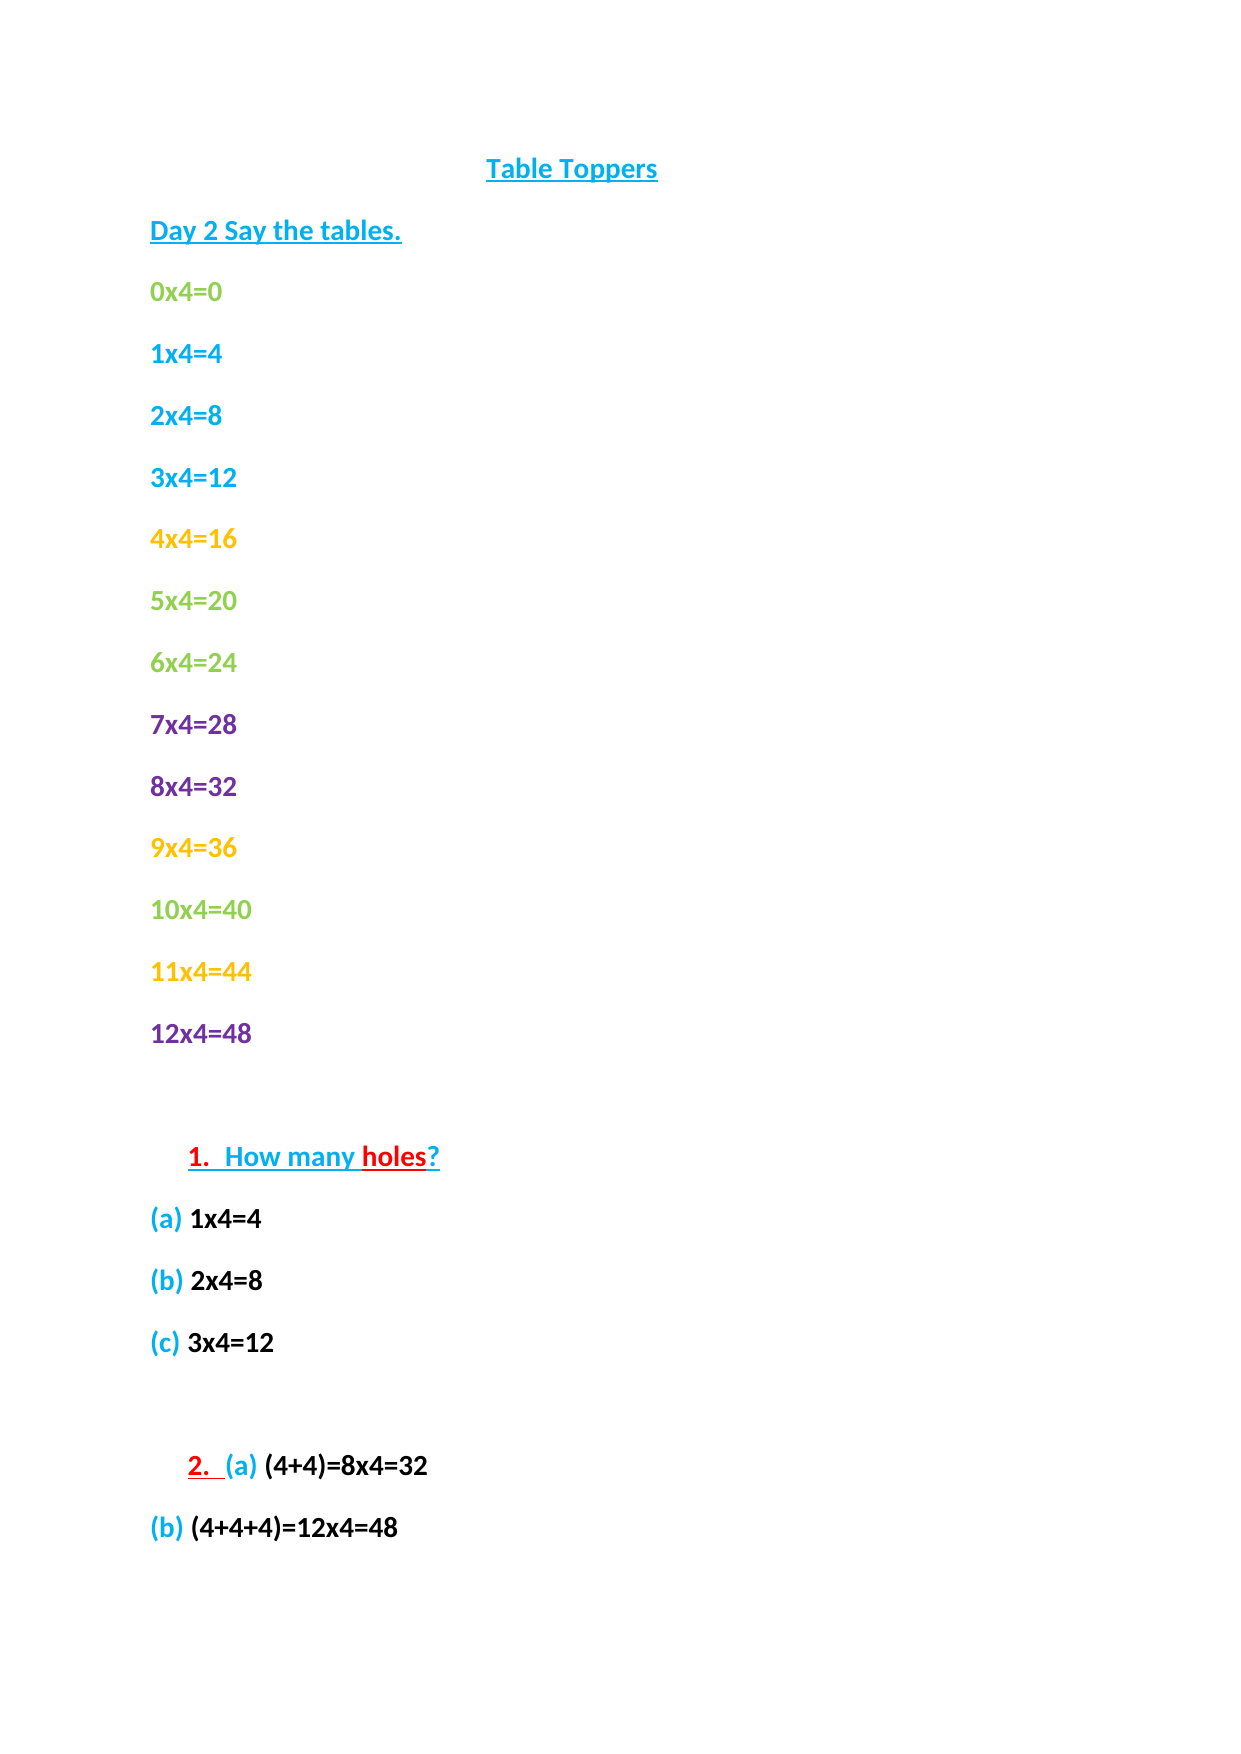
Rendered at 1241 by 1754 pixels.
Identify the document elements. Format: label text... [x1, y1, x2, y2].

text 5x4=20 [150, 582, 1090, 618]
text 7x4=28 [150, 706, 1090, 742]
text 4x4=16 [150, 521, 1090, 556]
text 0x4=0 [150, 273, 1090, 309]
text (b) 2x4=8 [150, 1262, 1090, 1297]
text (b) (4+4+4)=12x4=48 [150, 1509, 1090, 1544]
text 9x4=36 [150, 829, 1090, 865]
text 6x4=24 [150, 644, 1090, 680]
list (a) (4+4)=8x4=32 [187, 1447, 1090, 1483]
text (c) 3x4=12 [150, 1324, 1090, 1359]
text 8x4=32 [150, 768, 1090, 803]
text 2x4=8 [150, 397, 1090, 433]
list How many holes? [187, 1138, 1090, 1174]
text 1x4=4 [150, 335, 1090, 371]
text Day 2 Say the tables. [150, 212, 1090, 247]
text 10x4=40 [150, 891, 1090, 927]
text Table Toppers [150, 150, 1090, 186]
text 12x4=48 [150, 1015, 1090, 1050]
text 11x4=44 [150, 953, 1090, 989]
text 3x4=12 [150, 459, 1090, 494]
text (a) 1x4=4 [150, 1200, 1090, 1236]
